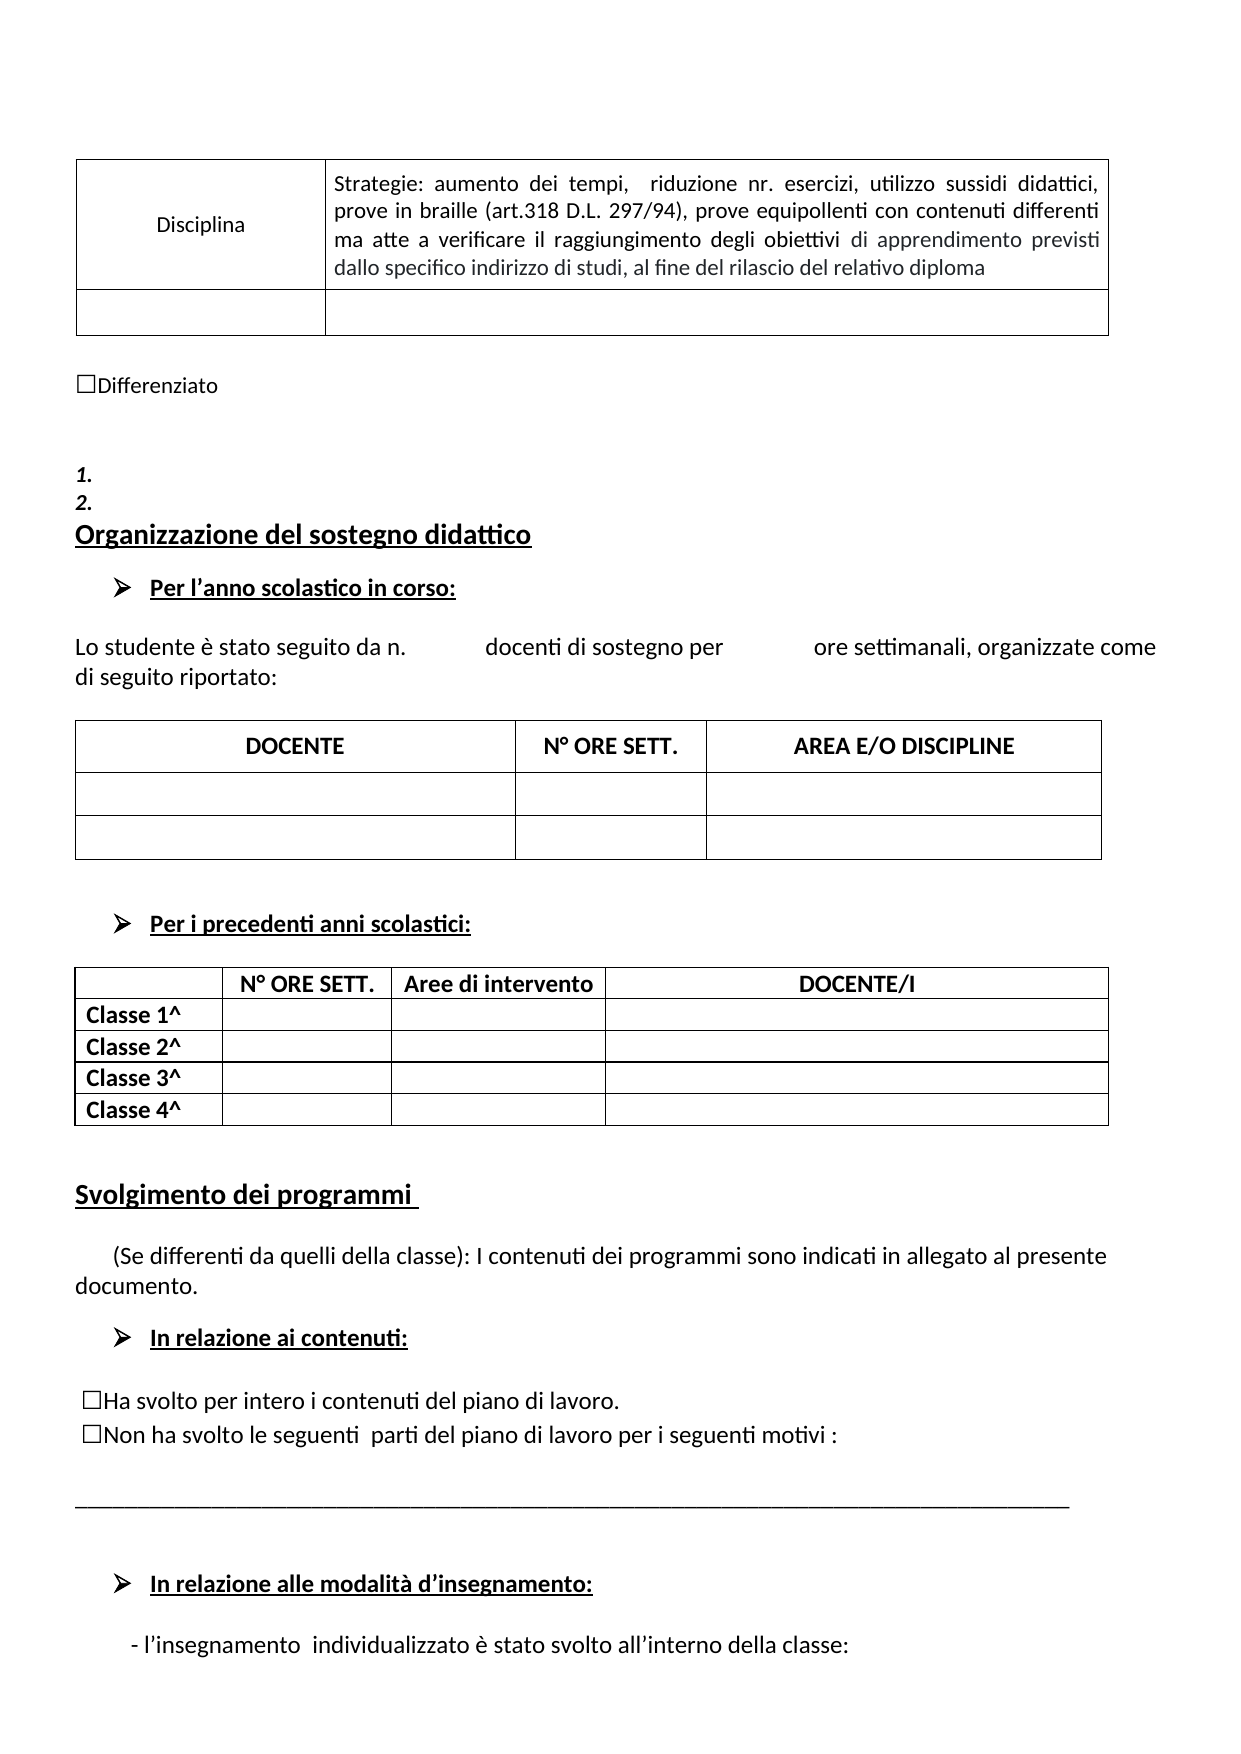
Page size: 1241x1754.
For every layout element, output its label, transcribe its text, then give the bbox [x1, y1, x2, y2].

table_cell [223, 1094, 391, 1124]
table_cell [223, 999, 391, 1030]
table_cell [223, 1063, 391, 1093]
table_cell [392, 999, 605, 1030]
table_header AREA E/O DISCIPLINE [707, 721, 1101, 771]
table_cell Classe 4^ [76, 1094, 222, 1124]
text Lo studente è stato seguito da n. docenti di sostegno per ore settimanali, organizzate come di seguito riportato: [75, 631, 1165, 692]
table_header DOCENTE/I [606, 968, 1108, 998]
table_cell [606, 1031, 1108, 1061]
table_cell Classe 2^ [76, 1031, 222, 1061]
table_cell [77, 290, 325, 335]
table_cell [606, 999, 1108, 1030]
text Organizzazione del sostegno didattico [75, 516, 1165, 551]
text - l’insegnamento individualizzato è stato svolto all’interno della classe: [119, 1629, 1165, 1659]
text ________________________________________________________________________________ [75, 1482, 1165, 1512]
table_cell [707, 773, 1101, 815]
table_cell Classe 3^ [76, 1063, 222, 1093]
text Svolgimento dei programmi [75, 1176, 1165, 1212]
table_cell [606, 1094, 1108, 1124]
table_header N° ORE SETT. [223, 968, 391, 998]
list Per i precedenti anni scolastici: [112, 908, 1165, 939]
table_cell [76, 816, 515, 859]
table_header [76, 968, 222, 998]
table_cell [392, 1094, 605, 1124]
table_cell [392, 1063, 605, 1093]
table_header Aree di intervento [392, 968, 605, 998]
table_header N° ORE SETT. [516, 721, 706, 771]
table_header DOCENTE [76, 721, 515, 771]
table_header Disciplina [77, 160, 325, 289]
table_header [326, 160, 1108, 289]
table_cell [606, 1063, 1108, 1093]
table_cell [392, 1031, 605, 1061]
table_cell [76, 773, 515, 815]
table_cell [223, 1031, 391, 1061]
text (Se differenti da quelli della classe): I contenuti dei programmi sono indicati in allegato al presente documento. [75, 1240, 1165, 1301]
list In relazione ai contenuti: [112, 1322, 1165, 1352]
text Differenziato [75, 366, 1165, 400]
text Ha svolto per intero i contenuti del piano di lavoro. [75, 1383, 1165, 1417]
table_cell [516, 773, 706, 815]
text Non ha svolto le seguenti parti del piano di lavoro per i seguenti motivi : [75, 1417, 1165, 1451]
list In relazione alle modalità d’insegnamento: [112, 1568, 1165, 1598]
list Per l’anno scolastico in corso: [112, 572, 1165, 603]
table_cell Classe 1^ [76, 999, 222, 1030]
table_cell [326, 290, 1108, 335]
table_cell [707, 816, 1101, 859]
table_cell [516, 816, 706, 859]
